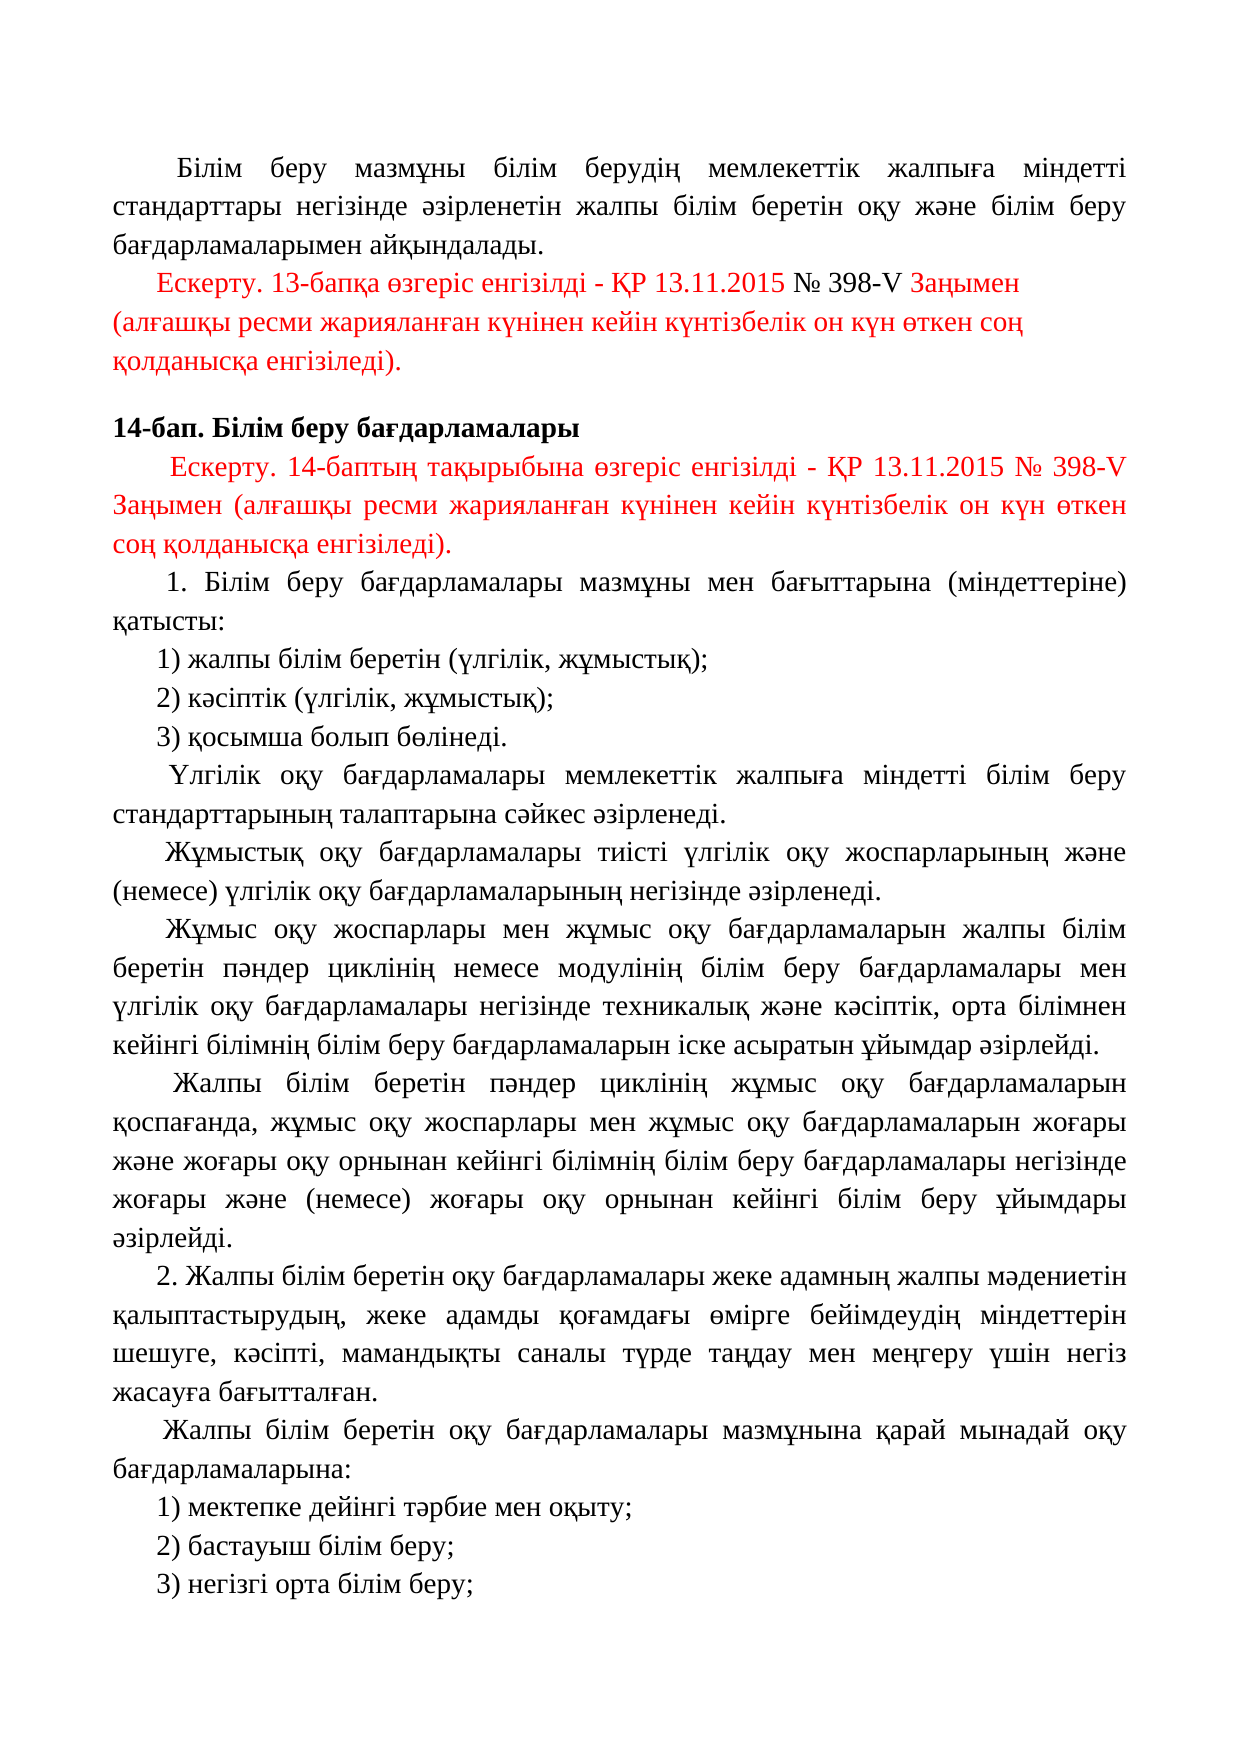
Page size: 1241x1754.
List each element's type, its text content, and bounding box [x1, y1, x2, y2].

text 14-бап. Білім беру бағдарламалары [112, 410, 1128, 444]
text 2. Жалпы білім беретін оқу бағдарламалары жеке адамның жалпы мәдениетін қалыптастырудың, жеке адамды қоғамдағы өмірге бейімдеудің міндеттерін шешуге, кәсіпті, мамандықты саналы түрде таңдау мен меңгеру үшін негіз жасауға бағытталған. [112, 1258, 1128, 1407]
text 1) жалпы білім беретін (үлгілік, жұмыстық); [112, 642, 1128, 675]
text 3) қосымша болып бөлінеді. [112, 719, 1128, 752]
text Білім беру мазмұны білім берудің мемлекеттік жалпыға міндетті стандарттары негізінде әзірленетін жалпы білім беретін оқу және білім беру бағдарламаларымен айқындалады. [112, 150, 1128, 261]
text 1. Білім беру бағдарламалары мазмұны мен бағыттарына (міндеттеріне) қатысты: [112, 564, 1128, 637]
text Жалпы білім беретін оқу бағдарламалары мазмұнына қарай мынадай оқу бағдарламаларына: [112, 1412, 1128, 1484]
text 2) бастауыш білім беру; [112, 1528, 1128, 1562]
text Жалпы білім беретін пәндер циклінің жұмыс оқу бағдарламаларын қоспағанда, жұмыс оқу жоспарлары мен жұмыс оқу бағдарламаларын жоғары және жоғары оқу орнынан кейінгі білімнің білім беру бағдарламалары негізінде жоғары және (немесе) жоғары оқу орнынан кейінгі білім беру ұйымдары әзірлейді. [112, 1066, 1128, 1253]
text Үлгілік оқу бағдарламалары мемлекеттік жалпыға міндетті білім беру стандарттарының талаптарына сәйкес әзірленеді. [112, 757, 1128, 829]
text Ескерту. 13-бапқа өзгеріс енгізілді - ҚР 13.11.2015 № 398-V Заңымен (алғашқы ресми жарияланған күнінен кейін күнтізбелік он күн өткен соң қолданысқа енгізіледі). [112, 266, 1128, 406]
text Жұмыстық оқу бағдарламалары тиісті үлгілік оқу жоспарларының және (немесе) үлгілік оқу бағдарламаларының негізінде әзірленеді. [112, 834, 1128, 906]
text 2) кәсіптік (үлгілік, жұмыстық); [112, 680, 1128, 714]
text Жұмыс оқу жоспарлары мен жұмыс оқу бағдарламаларын жалпы білім беретін пәндер циклінің немесе модулінің білім беру бағдарламалары мен үлгілік оқу бағдарламалары негізінде техникалық және кәсіптік, орта білімнен кейінгі білімнің білім беру бағдарламаларын іске асыратын ұйымдар әзірлейді. [112, 911, 1128, 1061]
text 3) негізгі орта білім беру; [112, 1567, 1128, 1600]
text Ескерту. 14-баптың тақырыбына өзгеріс енгізілді - ҚР 13.11.2015 № 398-V Заңымен (алғашқы ресми жарияланған күнінен кейін күнтізбелік он күн өткен соң қолданысқа енгізіледі). [112, 449, 1128, 559]
text 1) мектепке дейінгі тәрбие мен оқыту; [112, 1489, 1128, 1523]
